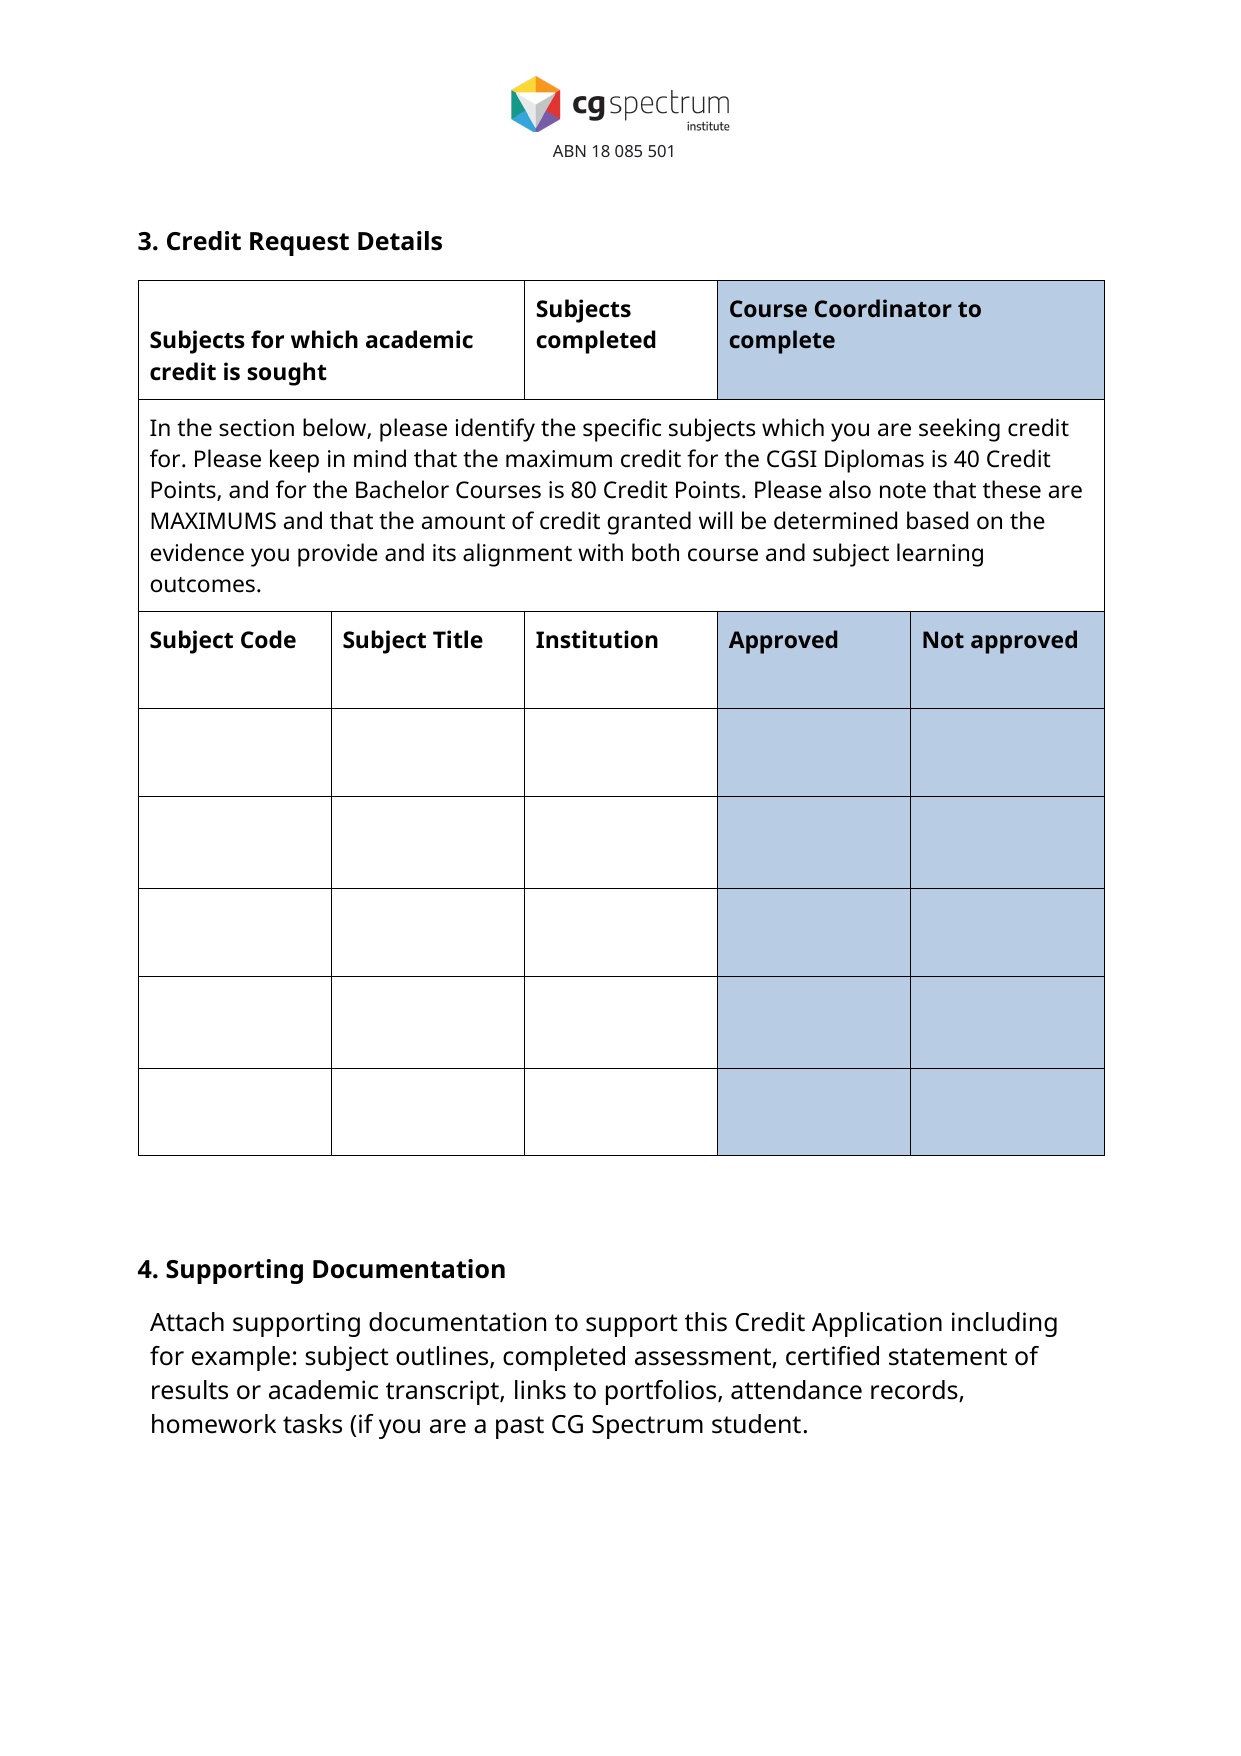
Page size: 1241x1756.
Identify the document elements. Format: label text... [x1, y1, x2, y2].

subtitle 3. Credit Request Details [137, 224, 1103, 258]
table_cell [139, 889, 331, 976]
table_cell [718, 709, 910, 796]
table_cell [525, 797, 717, 888]
table_cell Approved [718, 612, 910, 708]
table_cell [525, 977, 717, 1068]
table_cell [718, 1069, 910, 1155]
table_cell [718, 797, 910, 888]
table_cell In the section below, please identify the specific subjects which you are seeking credit for. Please keep in mind that the maximum credit for the CGSI Diplomas is 40 Credit Points, and for the Bachelor Courses is 80 Credit Points. Please also note that these are MAXIMUMS and that the amount of credit granted will be determined based on the evidence you provide and its alignment with both course and subject learning outcomes. [139, 400, 1104, 611]
table_cell [525, 709, 717, 796]
text 4. Supporting Documentation [137, 1251, 1103, 1285]
table_cell [911, 797, 1104, 888]
table_header Course Coordinator to complete [718, 281, 1104, 399]
table_cell Subject Title [332, 612, 524, 708]
table_cell [525, 1069, 717, 1155]
table_cell [332, 709, 524, 796]
table_cell [139, 1069, 331, 1155]
table_cell [525, 889, 717, 976]
table_cell [911, 709, 1104, 796]
table_cell [718, 977, 910, 1068]
text Attach supporting documentation to support this Credit Application including for example: subject outlines, completed assessment, certified statement of results or academic transcript, links to portfolios, attendance records, homework tasks (if you are a past CG Spectrum student. [150, 1304, 1095, 1441]
table_cell [332, 977, 524, 1068]
table_cell [911, 977, 1104, 1068]
table_cell [332, 1069, 524, 1155]
table_cell [332, 797, 524, 888]
table_cell Institution [525, 612, 717, 708]
table_cell [139, 709, 331, 796]
table_header Subjects completed [525, 281, 717, 399]
table_cell [911, 1069, 1104, 1155]
table_cell Subject Code [139, 612, 331, 708]
picture [509, 73, 732, 136]
table_cell [911, 889, 1104, 976]
table_cell [332, 889, 524, 976]
table_cell [139, 977, 331, 1068]
table_cell [718, 889, 910, 976]
table_cell Not approved [911, 612, 1104, 708]
table_header Subjects for which academic credit is sought [139, 281, 524, 399]
table_cell [139, 797, 331, 888]
